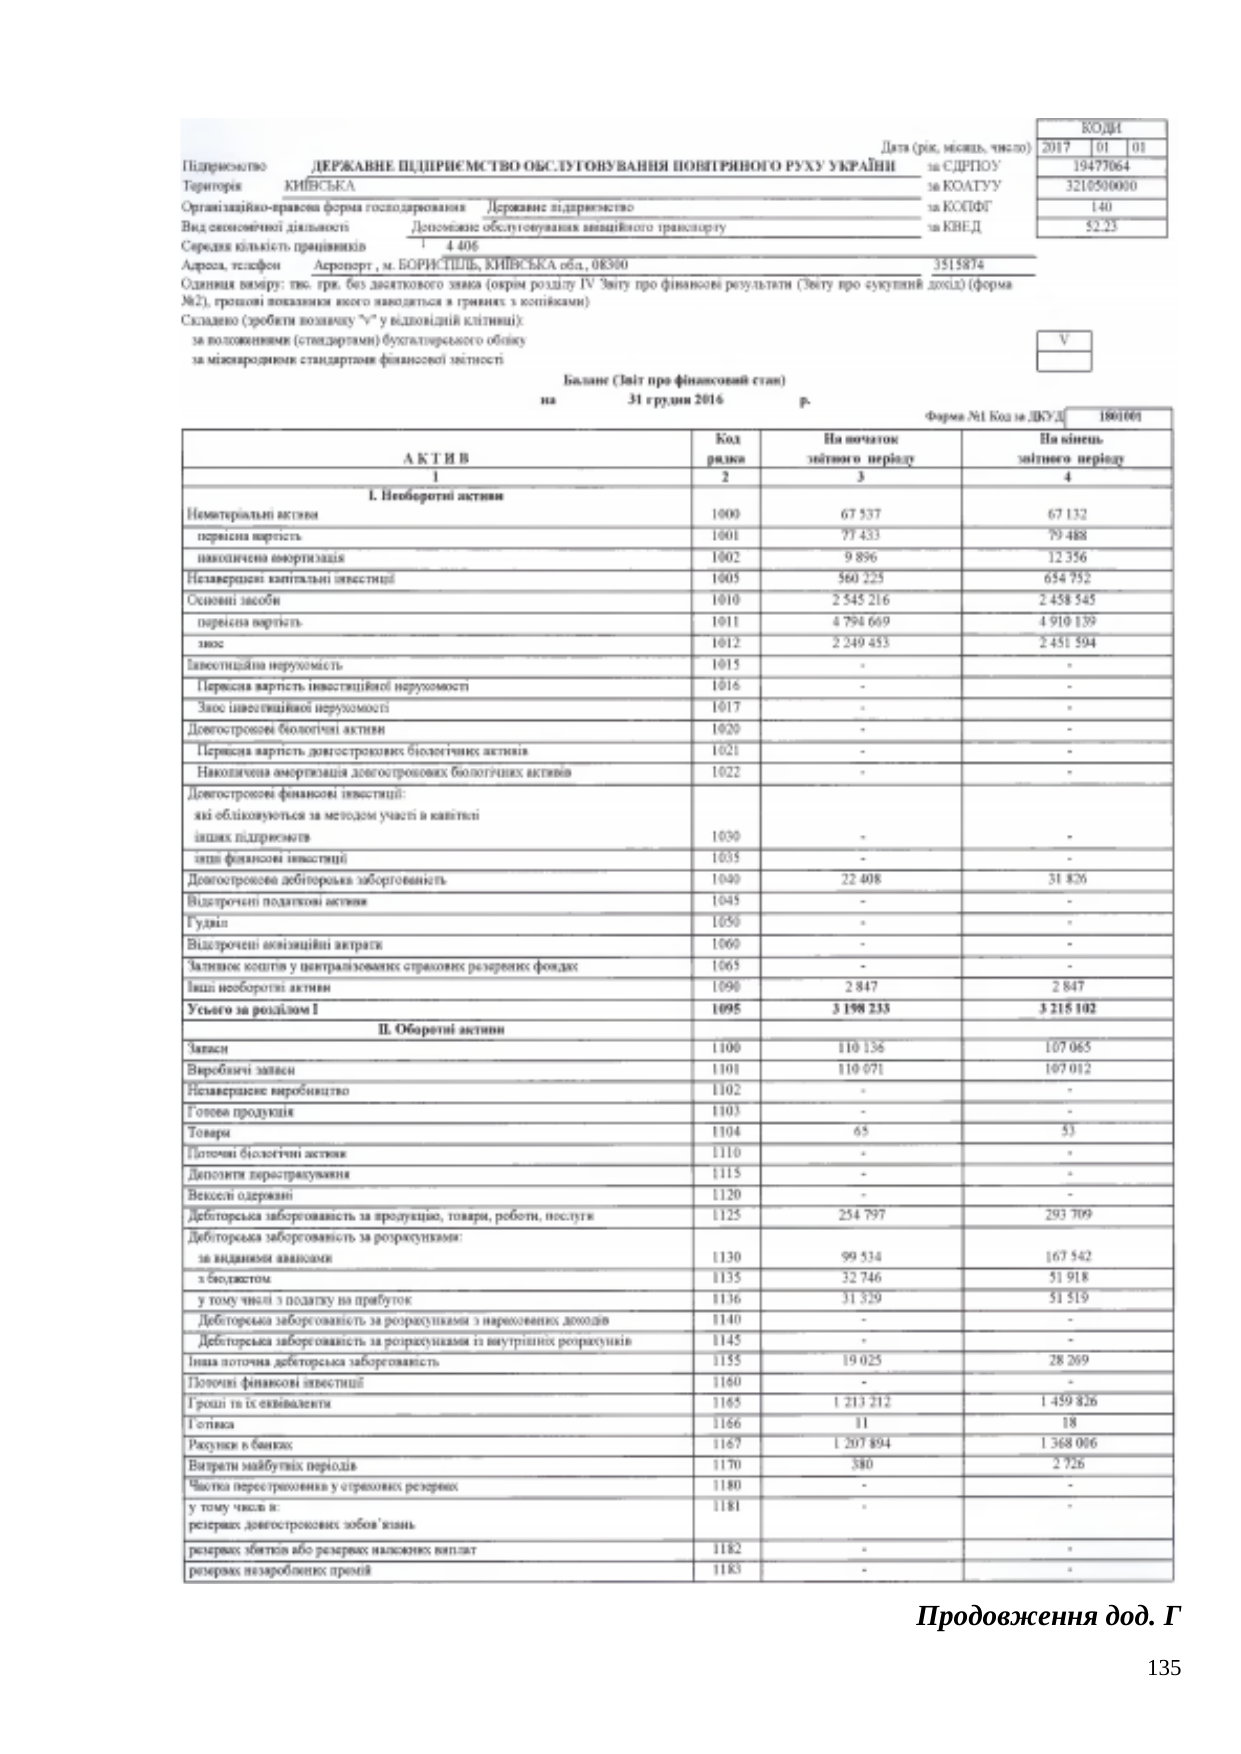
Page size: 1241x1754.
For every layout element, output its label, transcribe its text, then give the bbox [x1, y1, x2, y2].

text Продовження дод. Г [177, 1598, 1181, 1631]
picture [180, 118, 1179, 1584]
